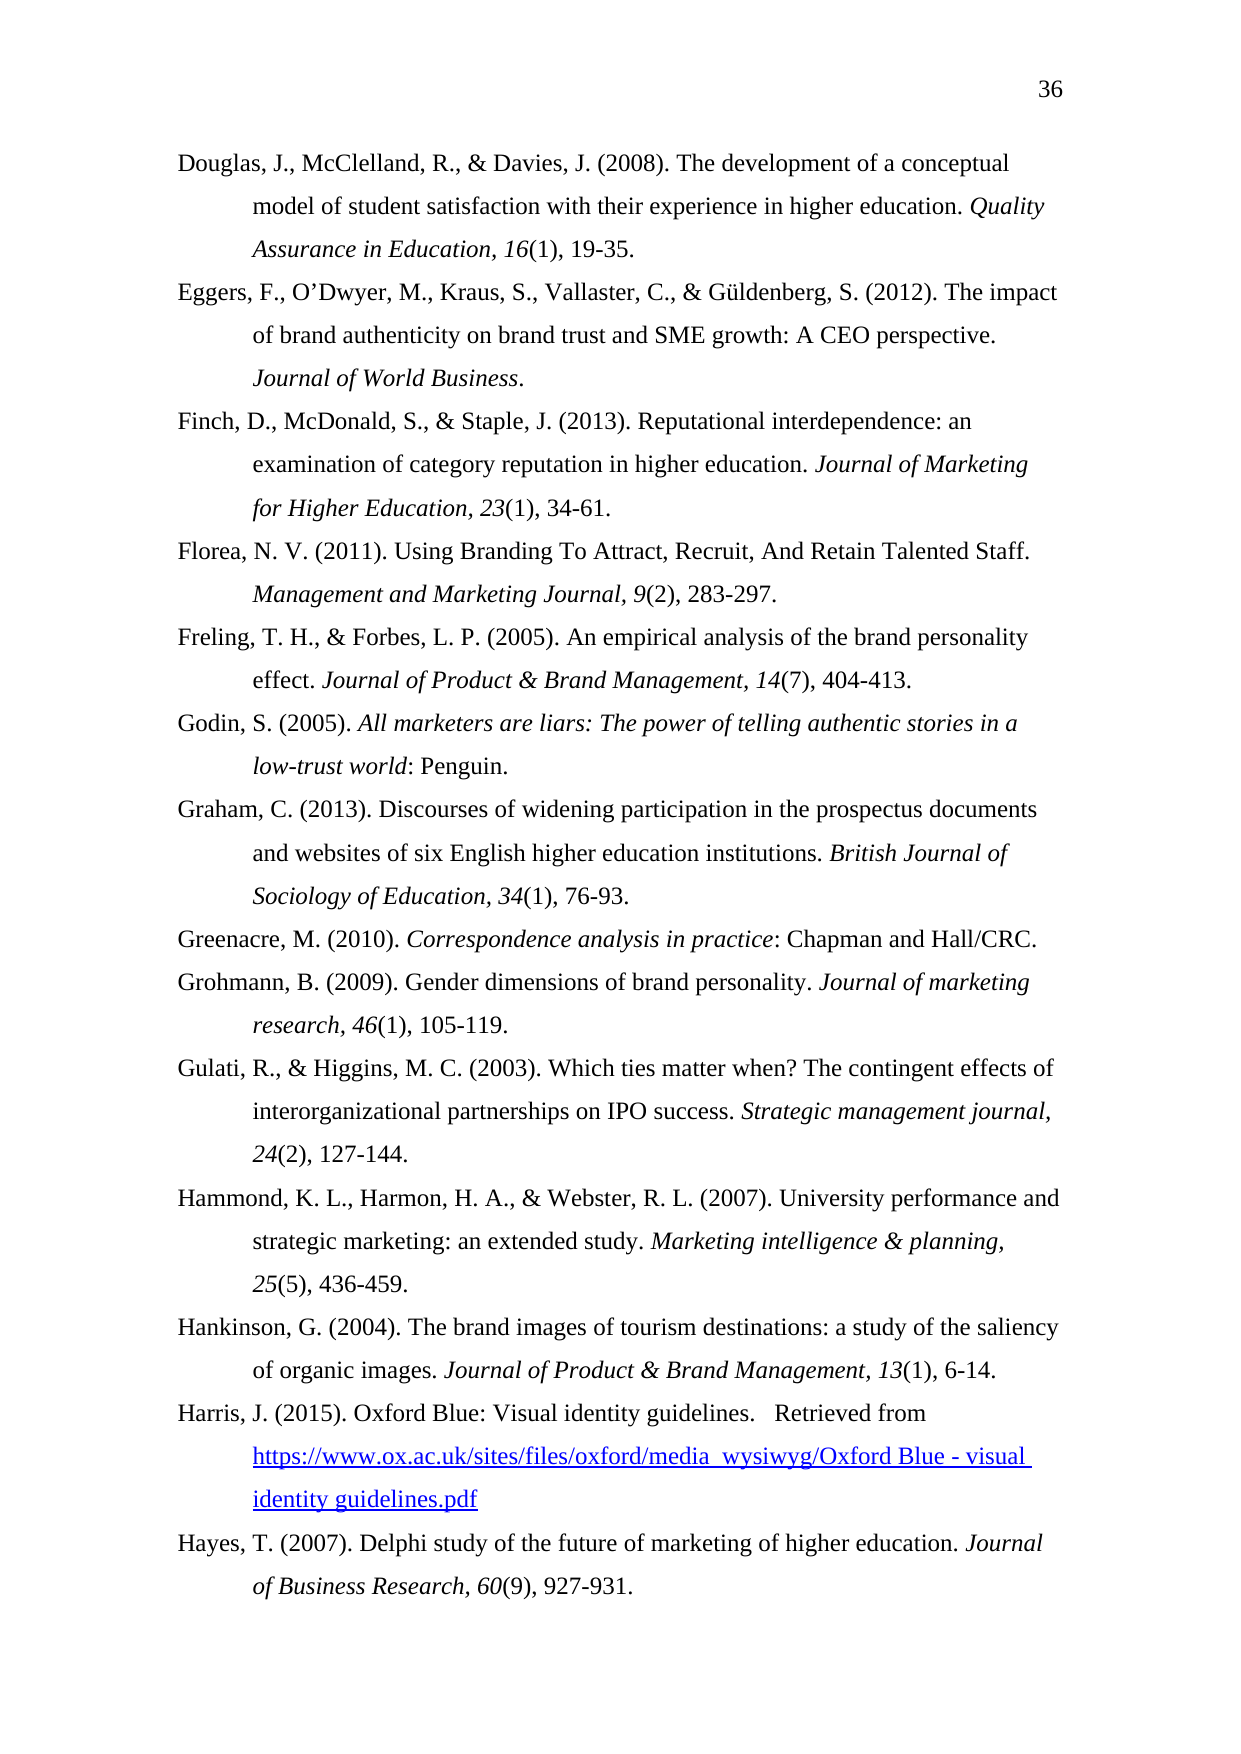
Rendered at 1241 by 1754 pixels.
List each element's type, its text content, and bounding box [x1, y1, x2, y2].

text Godin, S. (2005). All marketers are liars: The power of telling authentic stories in a low-trust world: Penguin. [177, 708, 1063, 780]
text Graham, C. (2013). Discourses of widening participation in the prospectus documents and websites of six English higher education institutions. British Journal of Sociology of Education, 34(1), 76-93. [177, 794, 1063, 909]
text Eggers, F., O’Dwyer, M., Kraus, S., Vallaster, C., & Güldenberg, S. (2012). The impact of brand authenticity on brand trust and SME growth: A CEO perspective. Journal of World Business. [177, 277, 1063, 392]
text Hammond, K. L., Harmon, H. A., & Webster, R. L. (2007). University performance and strategic marketing: an extended study. Marketing intelligence & planning, 25(5), 436-459. [177, 1183, 1063, 1298]
text Greenacre, M. (2010). Correspondence analysis in practice: Chapman and Hall/CRC. [177, 924, 1063, 953]
text Hayes, T. (2007). Delphi study of the future of marketing of higher education. Journal of Business Research, 60(9), 927-931. [177, 1528, 1063, 1599]
text Freling, T. H., & Forbes, L. P. (2005). An empirical analysis of the brand personality effect. Journal of Product & Brand Management, 14(7), 404-413. [177, 622, 1063, 694]
text Finch, D., McDonald, S., & Staple, J. (2013). Reputational interdependence: an examination of category reputation in higher education. Journal of Marketing for Higher Education, 23(1), 34-61. [177, 406, 1063, 521]
text Gulati, R., & Higgins, M. C. (2003). Which ties matter when? The contingent effects of interorganizational partnerships on IPO success. Strategic management journal, 24(2), 127-144. [177, 1053, 1063, 1168]
text Harris, J. (2015). Oxford Blue: Visual identity guidelines. Retrieved from https://www.ox.ac.uk/sites/files/oxford/media_wysiwyg/Oxford Blue - visual identity guidelines.pdf [177, 1398, 1063, 1513]
text Hankinson, G. (2004). The brand images of tourism destinations: a study of the saliency of organic images. Journal of Product & Brand Management, 13(1), 6-14. [177, 1312, 1063, 1384]
text Florea, N. V. (2011). Using Branding To Attract, Recruit, And Retain Talented Staff. Management and Marketing Journal, 9(2), 283-297. [177, 536, 1063, 608]
text Douglas, J., McClelland, R., & Davies, J. (2008). The development of a conceptual model of student satisfaction with their experience in higher education. Quality Assurance in Education, 16(1), 19-35. [177, 148, 1063, 263]
text Grohmann, B. (2009). Gender dimensions of brand personality. Journal of marketing research, 46(1), 105-119. [177, 967, 1063, 1039]
